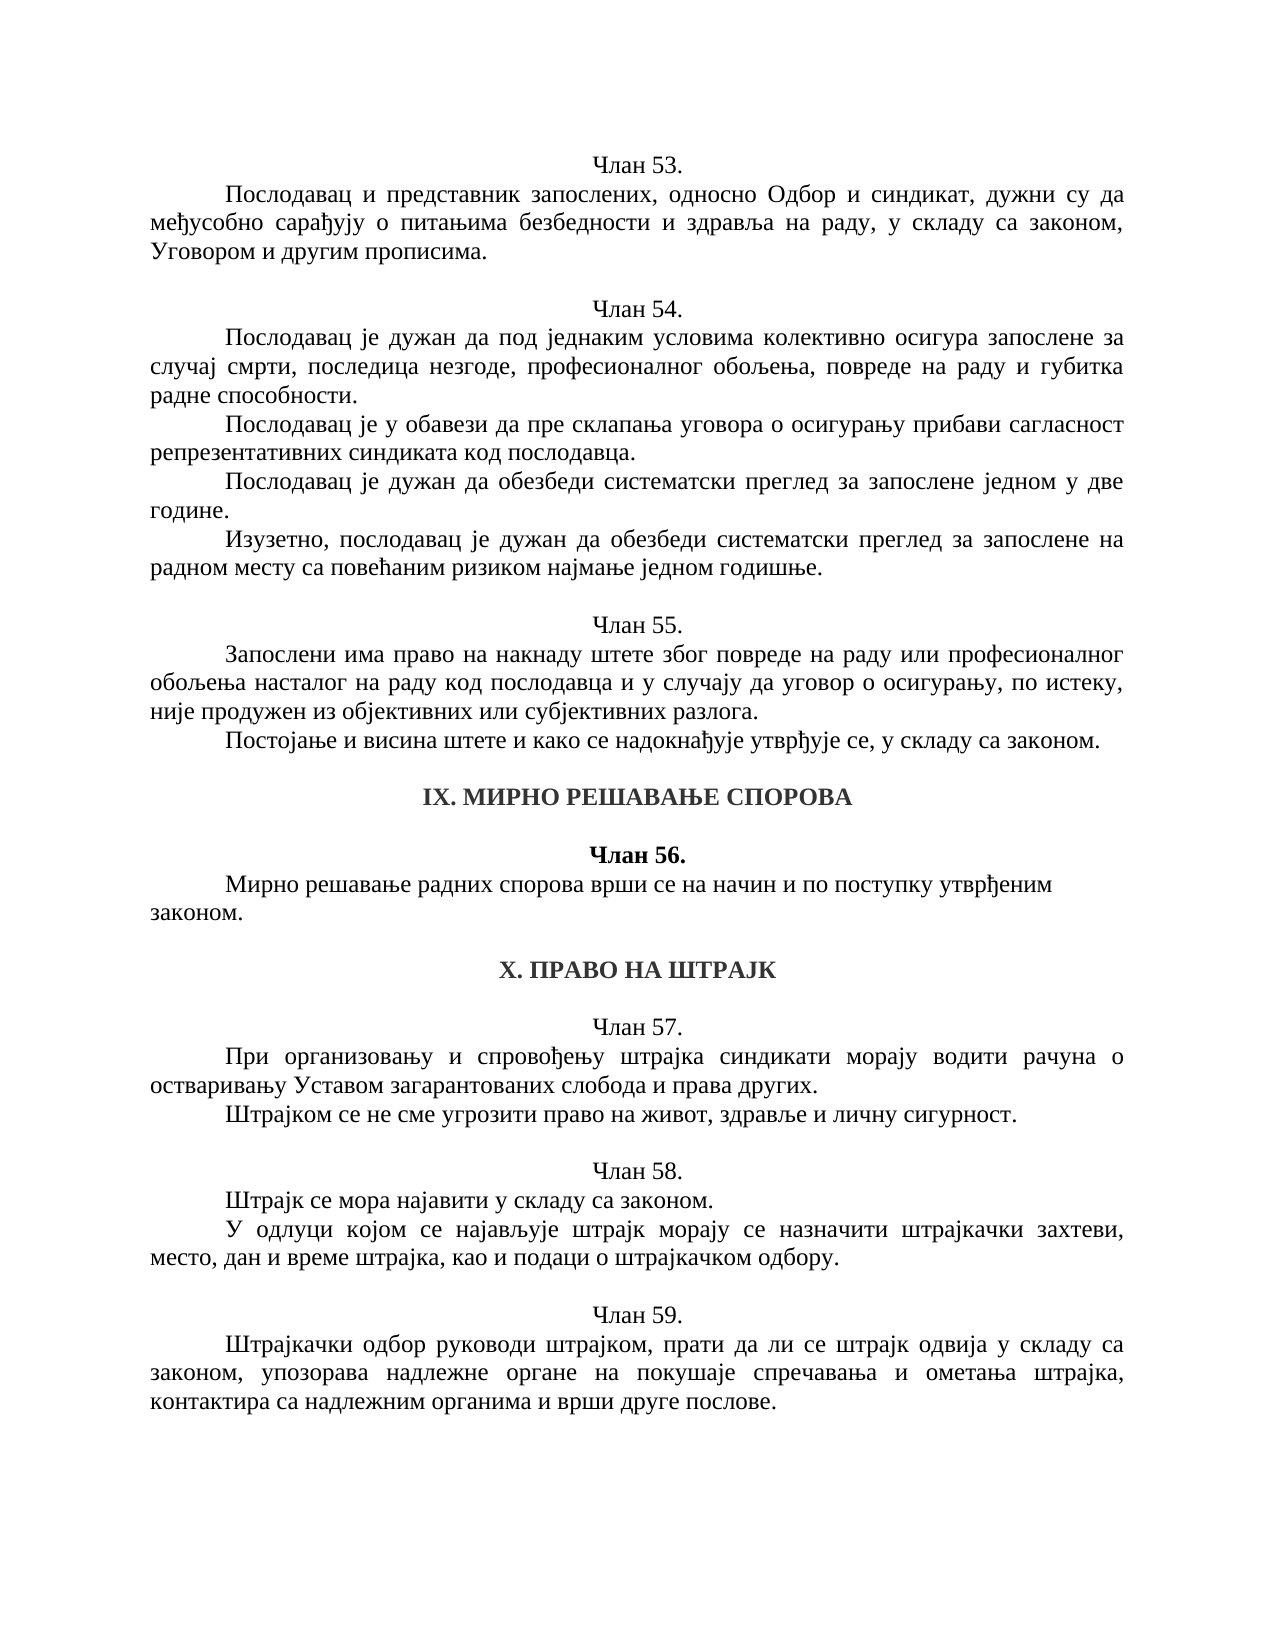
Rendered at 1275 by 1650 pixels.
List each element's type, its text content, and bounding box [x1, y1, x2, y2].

text Послодавац је дужан да обезбеди систематски преглед за запослене једном у две године. [150, 466, 1125, 524]
text Члан 54. [150, 294, 1125, 322]
text Члан 59. [150, 1300, 1125, 1329]
text Изузетно, послодавац је дужан да обезбеди систематски преглед за запослене на радном месту са повећаним ризиком најмање једном годишње. [150, 524, 1125, 581]
text Члан 53. [150, 150, 1125, 179]
text Мирно решавање радних спорова врши се на начин и по поступку утврђеним законом. [150, 869, 1125, 926]
text Члан 57. [150, 1012, 1125, 1041]
text X. ПРАВО НА ШТРАЈК [150, 955, 1125, 984]
text При организовању и спровођењу штрајка синдикати морају водити рачуна о остваривању Уставом загарантованих слобода и права других. [150, 1041, 1125, 1099]
text Члан 55. [150, 610, 1125, 639]
text Члан 56. [150, 840, 1125, 869]
text Штрајком се не сме угрозити право на живот, здравље и личну сигурност. [150, 1099, 1125, 1127]
text Послодавац је дужан да под једнаким условима колективно осигура запослене за случај смрти, последица незгоде, професионалног обољења, повреде на раду и губитка радне способности. [150, 322, 1125, 409]
text Штрајкачки одбор руководи штрајком, прати да ли се штрајк одвија у складу са законом, упозорава надлежне органе на покушаје спречавања и ометања штрајка, контактира са надлежним органима и врши друге послове. [150, 1329, 1125, 1415]
text Послодавац је у обавези да пре склапања уговора о осигурању прибави сагласност репрезентативних синдиката код послодавца. [150, 409, 1125, 466]
text Постојање и висина штете и како се надокнађује утврђује се, у складу са законом. [150, 725, 1125, 754]
text IX. МИРНО РЕШАВАЊЕ СПОРОВА [150, 782, 1125, 811]
text Члан 58. [150, 1156, 1125, 1185]
text Послодавац и представник запослених, односно Одбор и синдикат, дужни су да међусобно сарађују о питањима безбедности и здравља на раду, у складу са законом, Уговором и другим прописима. [150, 179, 1125, 265]
text Штрајк се мора најавити у складу са законом. [150, 1185, 1125, 1214]
text Запослени има право на накнаду штете због повреде на раду или професионалног обољења насталог на раду код послодавца и у случају да уговор о осигурању, по истеку, није продужен из објективних или субјективних разлога. [150, 639, 1125, 725]
text У одлуци којом се најављује штрајк морају се назначити штрајкачки захтеви, место, дан и време штрајка, као и подаци о штрајкачком одбору. [150, 1214, 1125, 1271]
